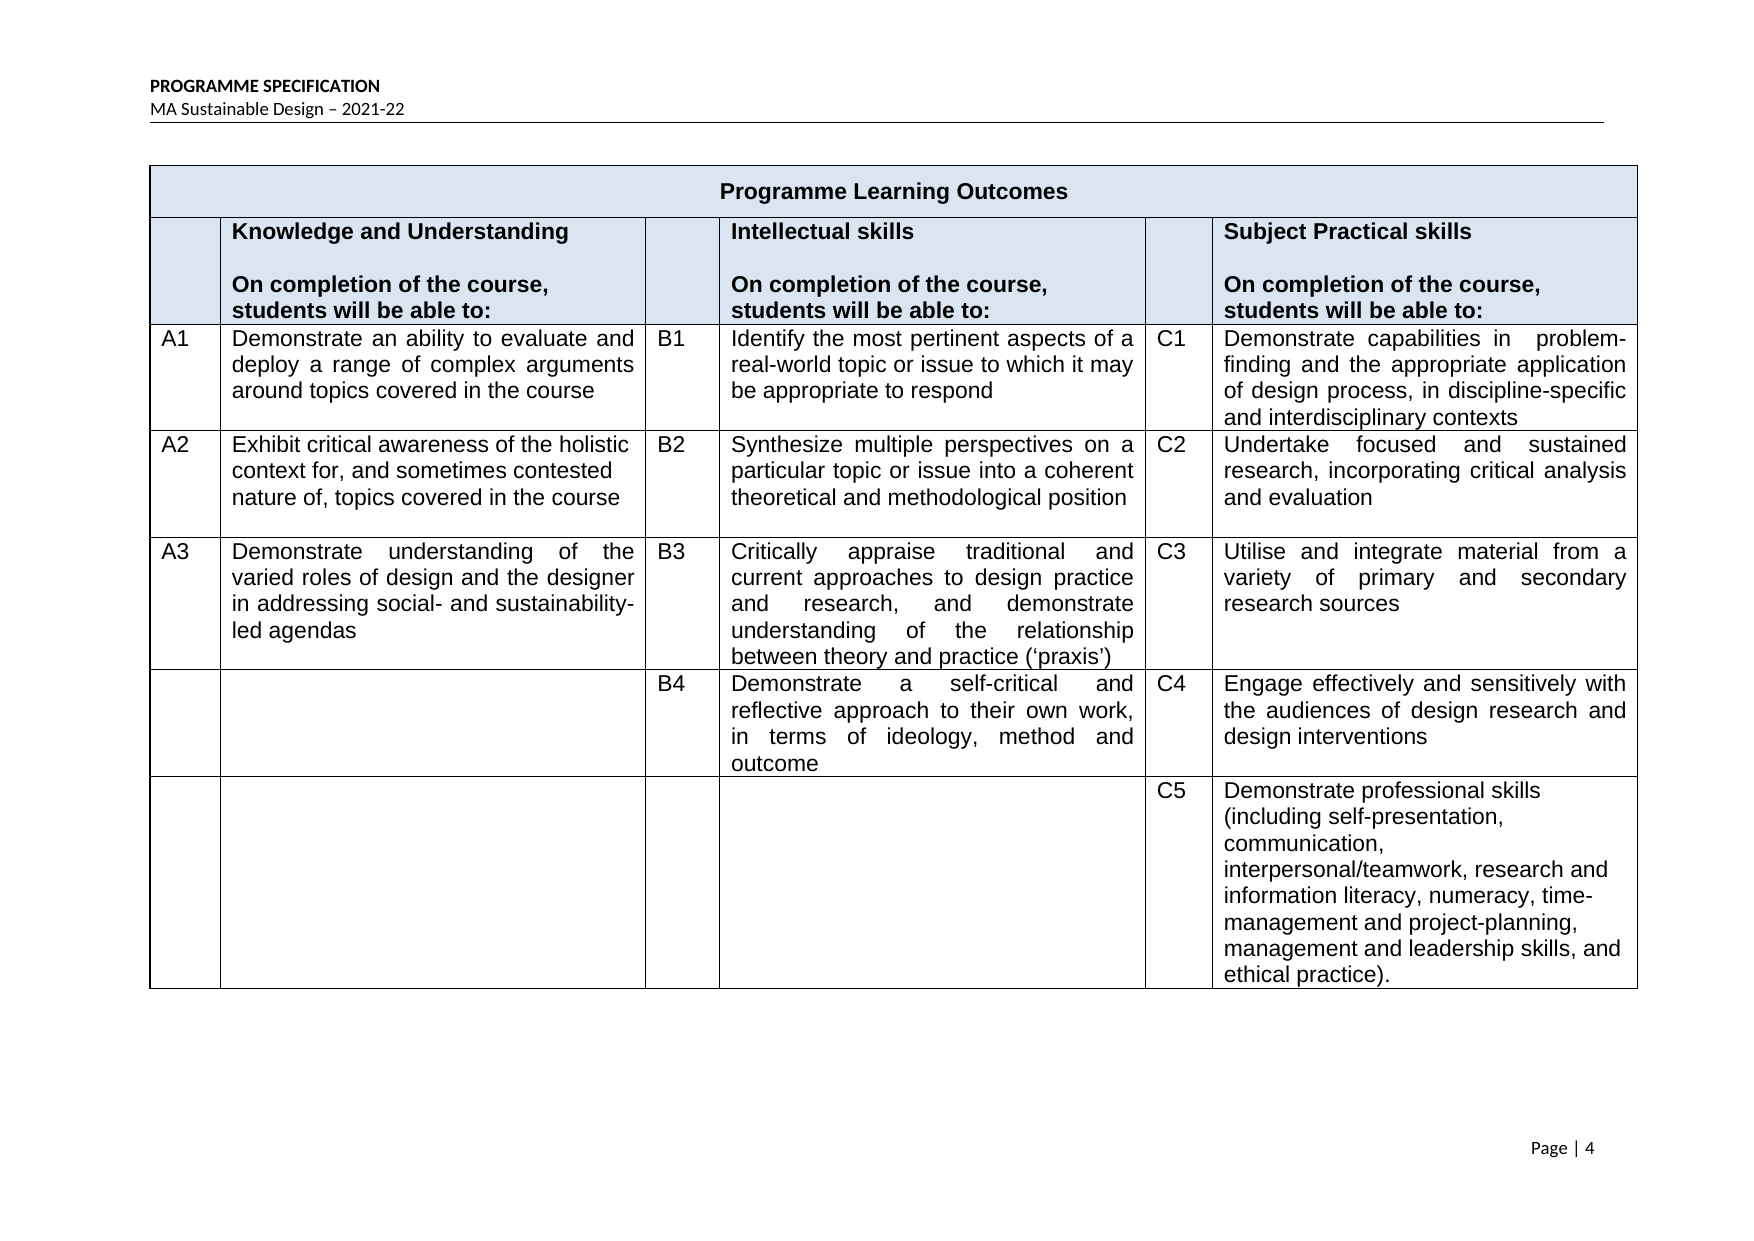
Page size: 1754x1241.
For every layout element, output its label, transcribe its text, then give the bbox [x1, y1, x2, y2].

table_cell Exhibit critical awareness of the holistic context for, and sometimes contested nature of, topics covered in the course [221, 431, 645, 537]
table_cell Utilise and integrate material from a variety of primary and secondary research sources [1213, 538, 1637, 669]
table_cell A1 [151, 325, 220, 430]
table_cell Demonstrate capabilities in problem-finding and the appropriate application of design process, in discipline-specific and interdisciplinary contexts [1213, 325, 1637, 430]
table_cell Undertake focused and sustained research, incorporating critical analysis and evaluation [1213, 431, 1637, 537]
table_cell C1 [1146, 325, 1212, 430]
table_cell Synthesize multiple perspectives on a particular topic or issue into a coherent theoretical and methodological position [720, 431, 1145, 537]
table_cell Subject Practical skills On completion of the course, students will be able to: [1213, 218, 1637, 324]
table_cell Demonstrate a self-critical and reflective approach to their own work, in terms of ideology, method and outcome [720, 670, 1145, 776]
table_cell Demonstrate understanding of the varied roles of design and the designer in addressing social- and sustainability-led agendas [221, 538, 645, 669]
table_cell A3 [151, 538, 220, 669]
table_cell C2 [1146, 431, 1212, 537]
table_cell Intellectual skills On completion of the course, students will be able to: [720, 218, 1145, 324]
table_cell Demonstrate an ability to evaluate and deploy a range of complex arguments around topics covered in the course [221, 325, 645, 430]
table_cell [151, 218, 220, 324]
table_cell [221, 777, 645, 988]
table_cell [151, 777, 220, 988]
table_cell [1146, 218, 1212, 324]
table_cell Knowledge and Understanding On completion of the course, students will be able to: [221, 218, 645, 324]
table_cell B4 [646, 670, 719, 776]
table_cell A2 [151, 431, 220, 537]
table_cell Identify the most pertinent aspects of a real-world topic or issue to which it may be appropriate to respond [720, 325, 1145, 430]
table_cell [646, 777, 719, 988]
table_header Programme Learning Outcomes [151, 166, 1637, 217]
table_cell Engage effectively and sensitively with the audiences of design research and design interventions [1213, 670, 1637, 776]
table_cell B2 [646, 431, 719, 537]
table_cell B1 [646, 325, 719, 430]
table_cell [151, 670, 220, 776]
table_cell C3 [1146, 538, 1212, 669]
table_cell C4 [1146, 670, 1212, 776]
table_cell Critically appraise traditional and current approaches to design practice and research, and demonstrate understanding of the relationship between theory and practice (‘praxis’) [720, 538, 1145, 669]
table_cell [720, 777, 1145, 988]
table_cell [221, 670, 645, 776]
table_cell Demonstrate professional skills (including self-presentation, communication, interpersonal/teamwork, research and information literacy, numeracy, time-management and project-planning, management and leadership skills, and ethical practice). [1213, 777, 1637, 988]
table_cell B3 [646, 538, 719, 669]
table_cell [646, 218, 719, 324]
table_cell C5 [1146, 777, 1212, 988]
